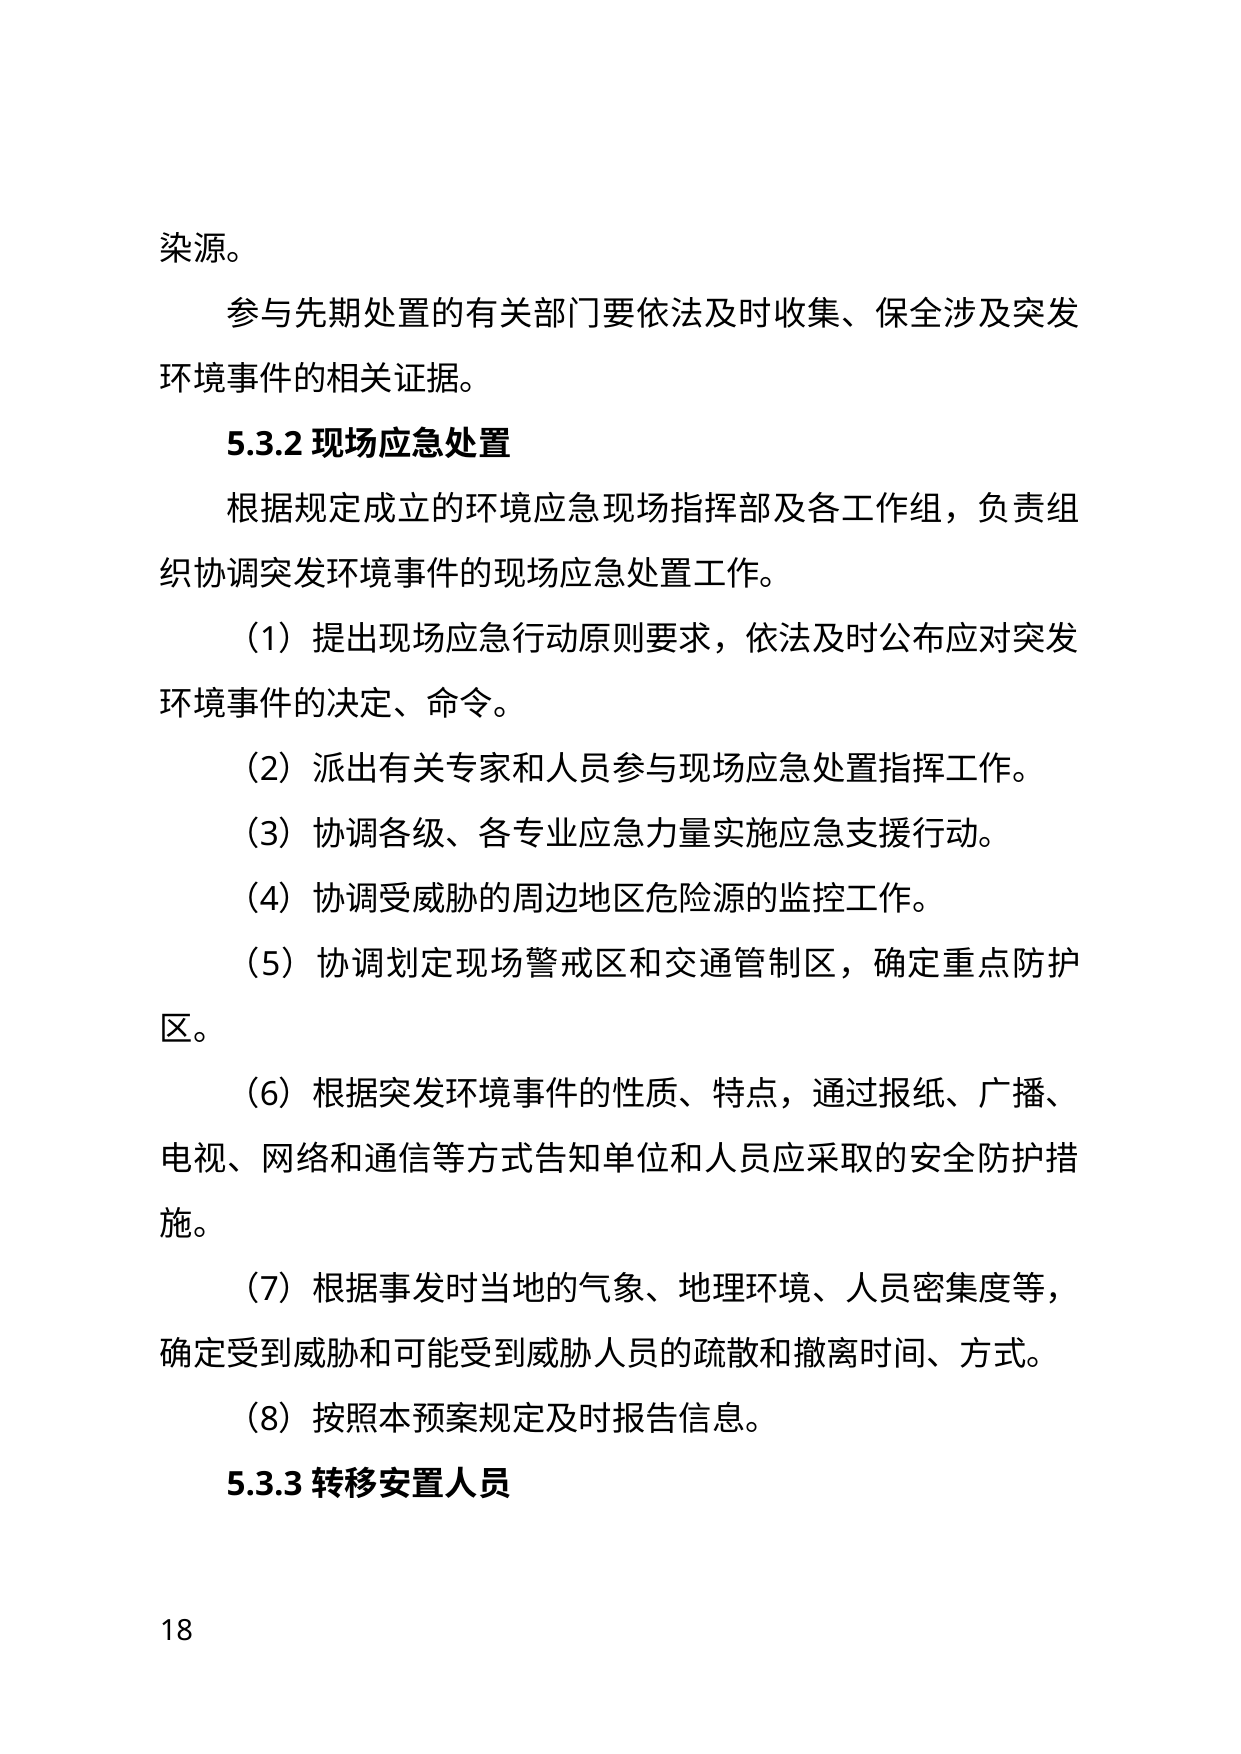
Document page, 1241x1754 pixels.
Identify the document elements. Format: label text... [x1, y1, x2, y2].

text （4）协调受威胁的周边地区危险源的监控工作。 [159, 864, 1081, 929]
text （6）根据突发环境事件的性质、特点，通过报纸、广播、电视、网络和通信等方式告知单位和人员应采取的安全防护措施。 [159, 1059, 1081, 1254]
text 根据规定成立的环境应急现场指挥部及各工作组，负责组织协调突发环境事件的现场应急处置工作。 [159, 474, 1081, 604]
text （3）协调各级、各专业应急力量实施应急支援行动。 [159, 799, 1081, 864]
text 5.3.2 现场应急处置 [159, 409, 1081, 474]
text （8）按照本预案规定及时报告信息。 [159, 1384, 1081, 1449]
text （1）提出现场应急行动原则要求，依法及时公布应对突发环境事件的决定、命令。 [159, 604, 1081, 734]
text 5.3.3 转移安置人员 [159, 1449, 1081, 1514]
text 参与先期处置的有关部门要依法及时收集、保全涉及突发环境事件的相关证据。 [159, 279, 1081, 409]
text （2）派出有关专家和人员参与现场应急处置指挥工作。 [159, 734, 1081, 799]
text （5）协调划定现场警戒区和交通管制区，确定重点防护区。 [159, 929, 1081, 1059]
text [159, 214, 1081, 279]
text （7）根据事发时当地的气象、地理环境、人员密集度等，确定受到威胁和可能受到威胁人员的疏散和撤离时间、方式。 [159, 1254, 1081, 1384]
